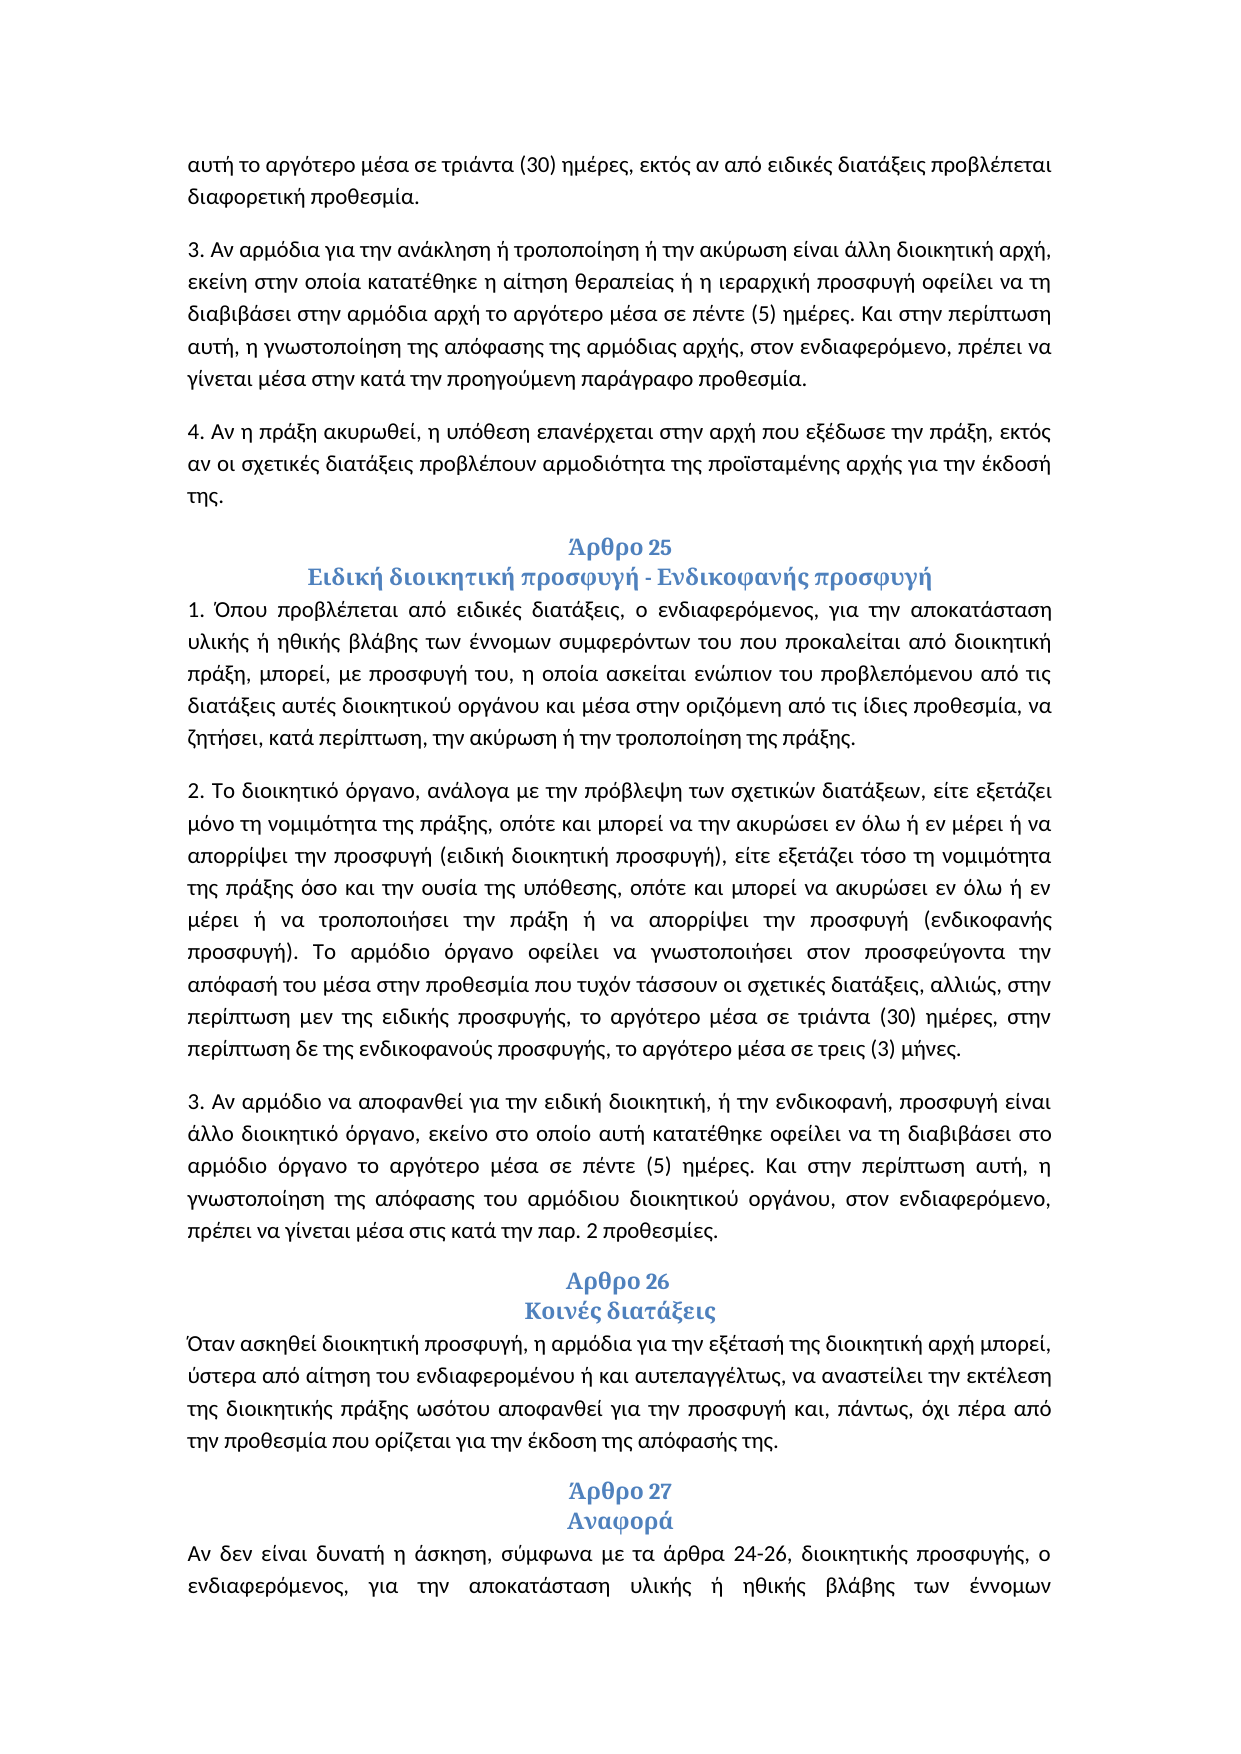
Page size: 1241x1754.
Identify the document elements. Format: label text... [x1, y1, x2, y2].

subtitle Αρθρο 26 Κοινές διατάξεις [187, 1269, 1053, 1325]
text 4. Αν η πράξη ακυρωθεί, η υπόθεση επανέρχεται στην αρχή που εξέδωσε την πράξη, εκτός αν οι σχετικές διατάξεις προβλέπουν αρμοδιότητα της προϊσταμένης αρχής για την έκδοσή της. [187, 417, 1053, 509]
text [187, 1539, 1053, 1599]
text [187, 150, 1053, 210]
text Όταν ασκηθεί διοικητική προσφυγή, η αρμόδια για την εξέτασή της διοικητική αρχή μπορεί, ύστερα από αίτηση του ενδιαφερομένου ή και αυτεπαγγέλτως, να αναστείλει την εκτέλεση της διοικητικής πράξης ωσότου αποφανθεί για την προσφυγή και, πάντως, όχι πέρα από την προθεσμία που ορίζεται για την έκδοση της απόφασής της. [187, 1329, 1053, 1454]
text 3. Αν αρμόδιο να αποφανθεί για την ειδική διοικητική, ή την ενδικοφανή, προσφυγή είναι άλλο διοικητικό όργανο, εκείνο στο οποίο αυτή κατατέθηκε οφείλει να τη διαβιβάσει στο αρμόδιο όργανο το αργότερο μέσα σε πέντε (5) ημέρες. Και στην περίπτωση αυτή, η γνωστοποίηση της απόφασης του αρμόδιου διοικητικού οργάνου, στον ενδιαφερόμενο, πρέπει να γίνεται μέσα στις κατά την παρ. 2 προθεσμίες. [187, 1087, 1053, 1244]
text 3. Αν αρμόδια για την ανάκληση ή τροποποίηση ή την ακύρωση είναι άλλη διοικητική αρχή, εκείνη στην οποία κατατέθηκε η αίτηση θεραπείας ή η ιεραρχική προσφυγή οφείλει να τη διαβιβάσει στην αρμόδια αρχή το αργότερο μέσα σε πέντε (5) ημέρες. Και στην περίπτωση αυτή, η γνωστοποίηση της απόφασης της αρμόδιας αρχής, στον ενδιαφερόμενο, πρέπει να γίνεται μέσα στην κατά την προηγούμενη παράγραφο προθεσμία. [187, 235, 1053, 392]
text 1. Όπου προβλέπεται από ειδικές διατάξεις, ο ενδιαφερόμενος, για την αποκατάσταση υλικής ή ηθικής βλάβης των έννομων συμφερόντων του που προκαλείται από διοικητική πράξη, μπορεί, με προσφυγή του, η οποία ασκείται ενώπιον του προβλεπόμενου από τις διατάξεις αυτές διοικητικού οργάνου και μέσα στην οριζόμενη από τις ίδιες προθεσμία, να ζητήσει, κατά περίπτωση, την ακύρωση ή την τροποποίηση της πράξης. [187, 595, 1053, 752]
subtitle Άρθρο 25 Ειδική διοικητική προσφυγή - Ενδικοφανής προσφυγή [187, 534, 1053, 591]
text 2. Το διοικητικό όργανο, ανάλογα με την πρόβλεψη των σχετικών διατάξεων, είτε εξετάζει μόνο τη νομιμότητα της πράξης, οπότε και μπορεί να την ακυρώσει εν όλω ή εν μέρει ή να απορρίψει την προσφυγή (ειδική διοικητική προσφυγή), είτε εξετάζει τόσο τη νομιμότητα της πράξης όσο και την ουσία της υπόθεσης, οπότε και μπορεί να ακυρώσει εν όλω ή εν μέρει ή να τροποποιήσει την πράξη ή να απορρίψει την προσφυγή (ενδικοφανής προσφυγή). Το αρμόδιο όργανο οφείλει να γνωστοποιήσει στον προσφεύγοντα την απόφασή του μέσα στην προθεσμία που τυχόν τάσσουν οι σχετικές διατάξεις, αλλιώς, στην περίπτωση μεν της ειδικής προσφυγής, το αργότερο μέσα σε τριάντα (30) ημέρες, στην περίπτωση δε της ενδικοφανούς προσφυγής, το αργότερο μέσα σε τρεις (3) μήνες. [187, 777, 1053, 1062]
subtitle Άρθρο 27 Αναφορά [187, 1479, 1053, 1535]
